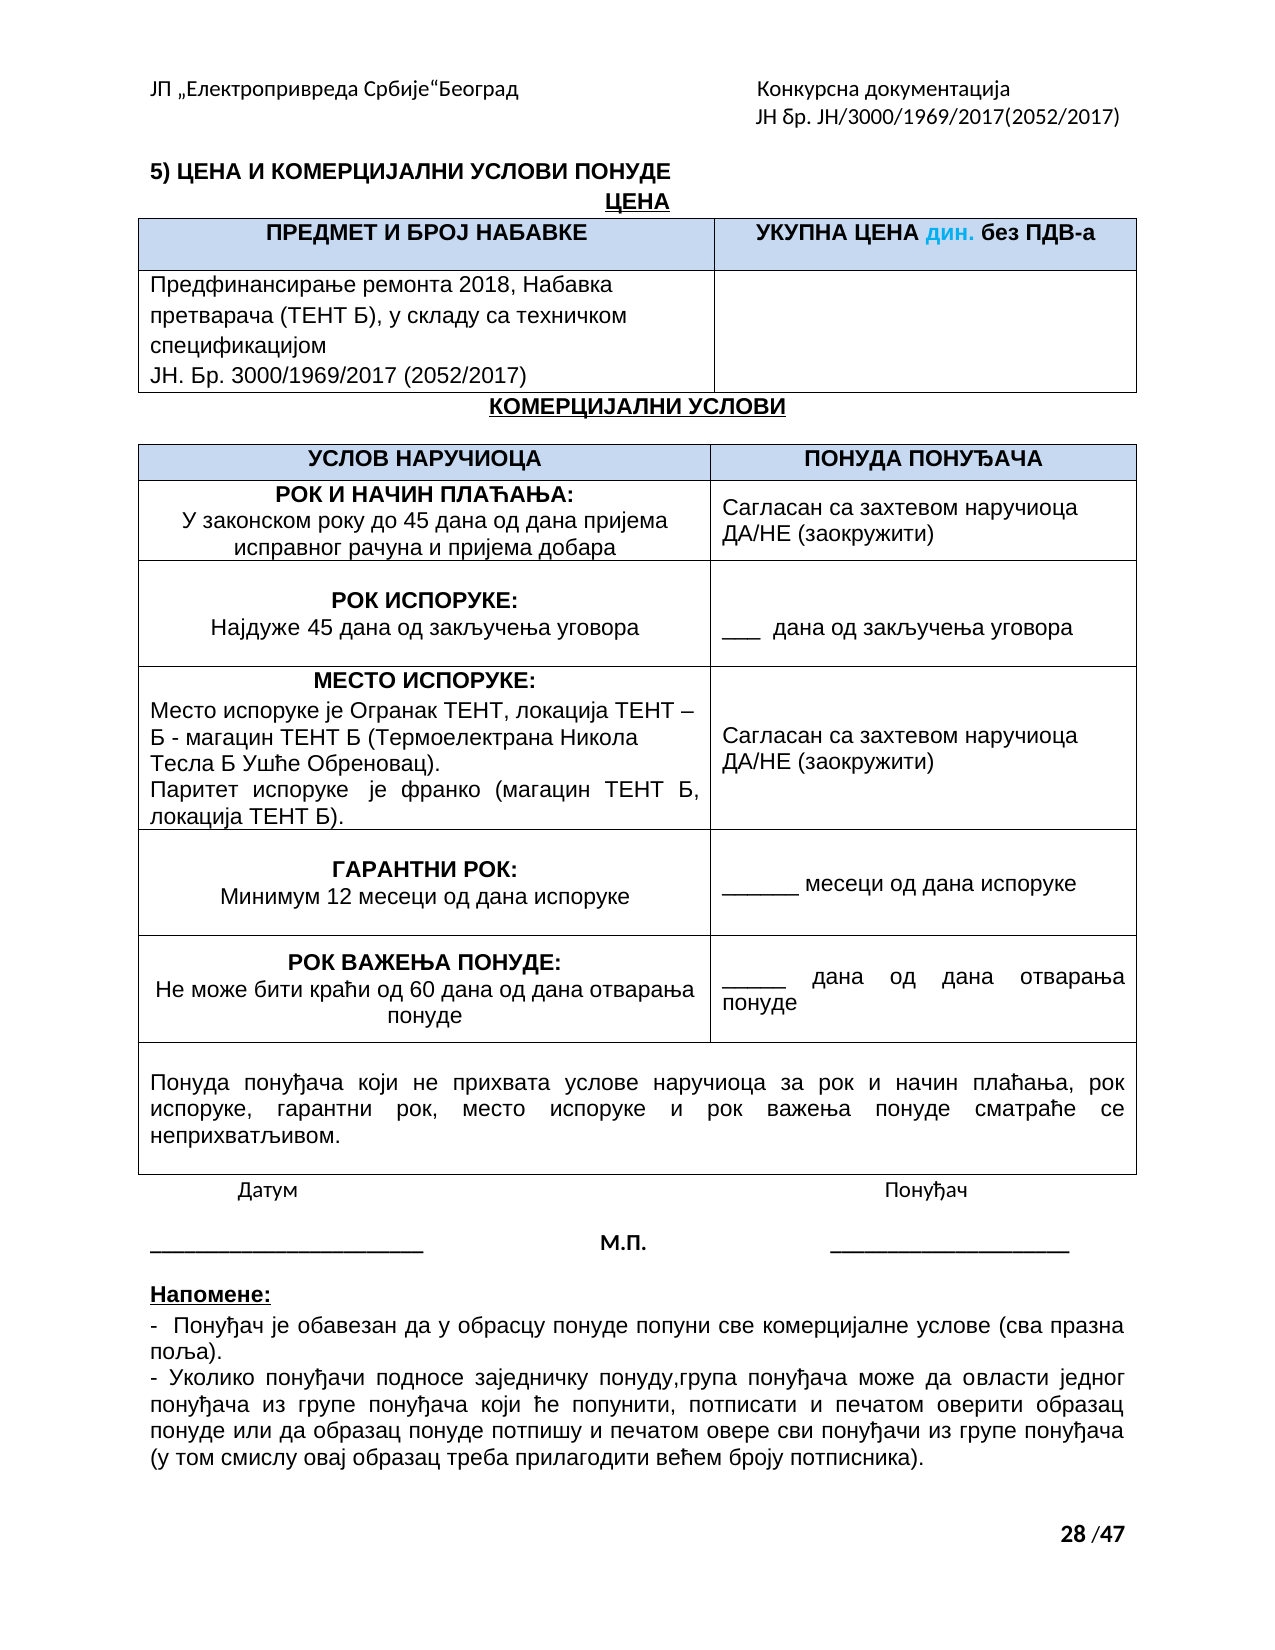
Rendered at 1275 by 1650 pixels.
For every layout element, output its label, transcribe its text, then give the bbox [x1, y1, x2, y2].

table_cell Предфинансирање ремонта 2018, Набавка претварача (ТЕНТ Б), у складу са техничком спецификацијом ЈН. Бр. 3000/1969/2017 (2052/2017) [139, 271, 714, 392]
table_cell _____ дана од дана отварања понуде [711, 936, 1136, 1042]
table_cell РОК ВАЖЕЊА ПОНУДЕ: Не може бити краћи од 60 дана од дана отварања понуде [139, 936, 710, 1042]
table_cell ______ месеци од дана испоруке [711, 830, 1136, 935]
text ЦЕНА [150, 188, 1125, 214]
table_header УКУПНА ЦЕНА дин. без ПДВ-а [715, 219, 1136, 270]
table_cell [715, 271, 1136, 392]
text Датум Понуђач [150, 1175, 1125, 1203]
table_cell Понуда понуђача који не прихвата услове наручиоца за рок и начин плаћања, рок испоруке, гарантни рок, место испоруке и рок важења понуде сматраће се неприхватљивом. [139, 1043, 1136, 1174]
table_header ПРЕДМЕТ И БРОЈ НАБАВКЕ [139, 219, 714, 270]
table_header УСЛОВ НАРУЧИОЦА [139, 445, 710, 480]
table_cell Сагласан са захтевом наручиоца ДА/НЕ (заокружити) [711, 481, 1136, 560]
table_cell ___ дана од закључења уговора [711, 561, 1136, 666]
text КОМЕРЦИЈАЛНИ УСЛОВИ [150, 393, 1125, 419]
text - Уколико понуђачи подносе заједничку понуду,група понуђача може да овласти једног понуђача из групе понуђача који ће попунити, потписати и печатом оверити образац понуде или да образац понуде потпишу и печатом овере сви понуђачи из групе понуђача (у том смислу овај образац треба прилагодити већем броју потписника). [150, 1364, 1125, 1470]
table_cell ГАРАНТНИ РОК: Минимум 12 месеци од дана испоруке [139, 830, 710, 935]
text - Понуђач је обавезан да у обрасцу понуде попуни све комерцијалне услове (сва празна поља). [150, 1312, 1125, 1364]
text ________________________ М.П. _____________________ [150, 1228, 1125, 1256]
text 5) ЦЕНА И КОМЕРЦИЈАЛНИ УСЛОВИ ПОНУДЕ [150, 158, 1125, 184]
table_header ПОНУДА ПОНУЂАЧА [711, 445, 1136, 480]
table_cell РОК И НАЧИН ПЛАЋАЊА: У законском року до 45 дана од дана пријема исправног рачуна и пријема добара [139, 481, 710, 560]
text Напомене: [150, 1281, 1125, 1308]
table_cell Сагласан са захтевом наручиоца ДА/НЕ (заокружити) [711, 667, 1136, 829]
table_cell МЕСТО ИСПОРУКЕ: Место испоруке је Огранак ТЕНТ, локација ТЕНТ – Б - магацин ТЕНТ Б (Термоелектрана Никола Тесла Б Ушће Обреновац). Паритет испоруке је франко (магацин ТЕНТ Б, локација ТЕНТ Б). [139, 667, 710, 829]
table_cell РОК ИСПОРУКЕ: Најдуже 45 дана од закључења уговора [139, 561, 710, 666]
